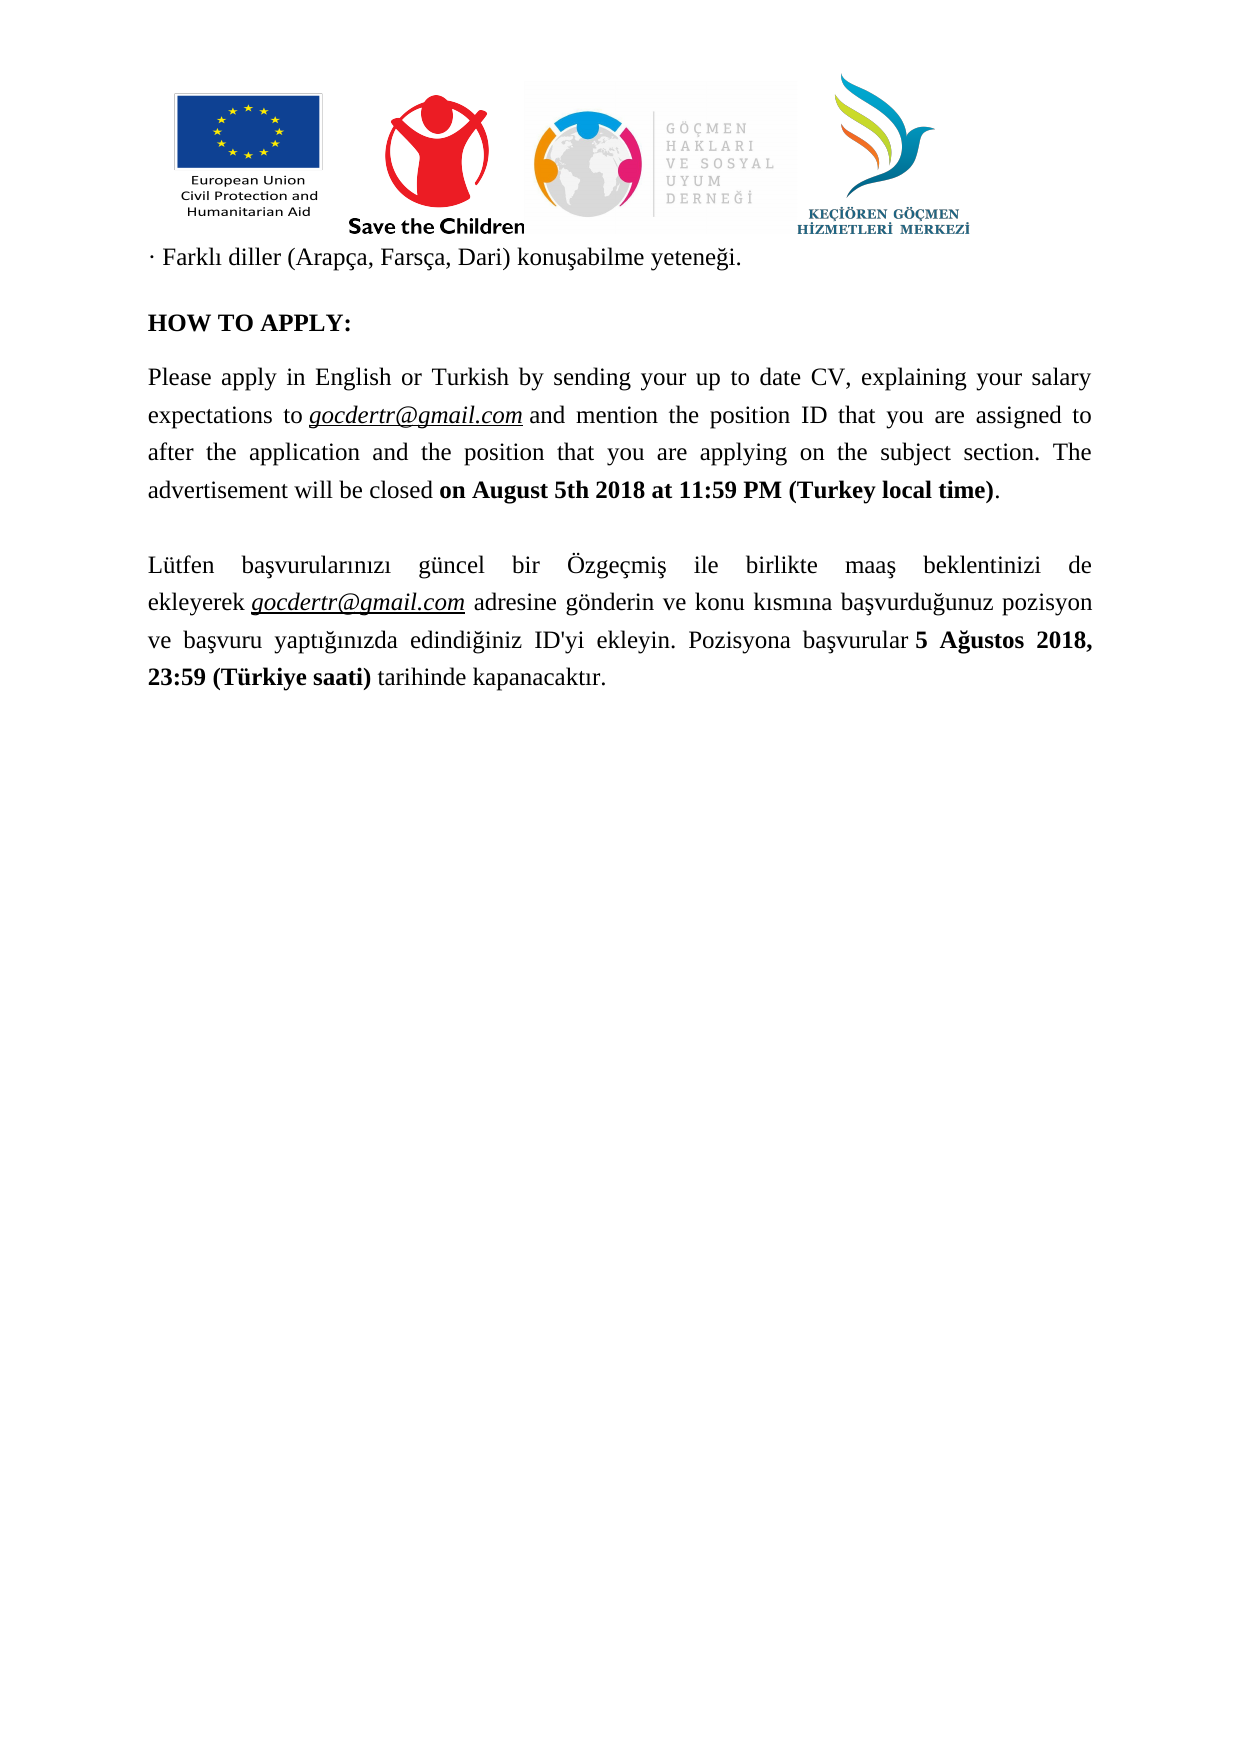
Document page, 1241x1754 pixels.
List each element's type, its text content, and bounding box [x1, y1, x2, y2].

text Lütfen başvurularınızı güncel bir Özgeçmiş ile birlikte maaş beklentinizi de ekleyerek gocdertr@gmail.com adresine gönderin ve konu kısmına başvurduğunuz pozisyon ve başvuru yaptığınızda edindiğiniz ID'yi ekleyin. Pozisyona başvurular 5 Ağustos 2018, 23:59 (Türkiye saati) tarihinde kapanacaktır. [148, 541, 1093, 691]
text HOW TO APPLY: [148, 308, 1093, 337]
text · Farklı diller (Arapça, Farsça, Dari) konuşabilme yeteneği. [148, 233, 1093, 271]
picture [147, 73, 970, 234]
text Please apply in English or Turkish by sending your up to date CV, explaining your salary expectations to gocdertr@gmail.com and mention the position ID that you are assigned to after the application and the position that you are applying on the subject section. The advertisement will be closed on August 5th 2018 at 11:59 PM (Turkey local time). [148, 353, 1093, 503]
